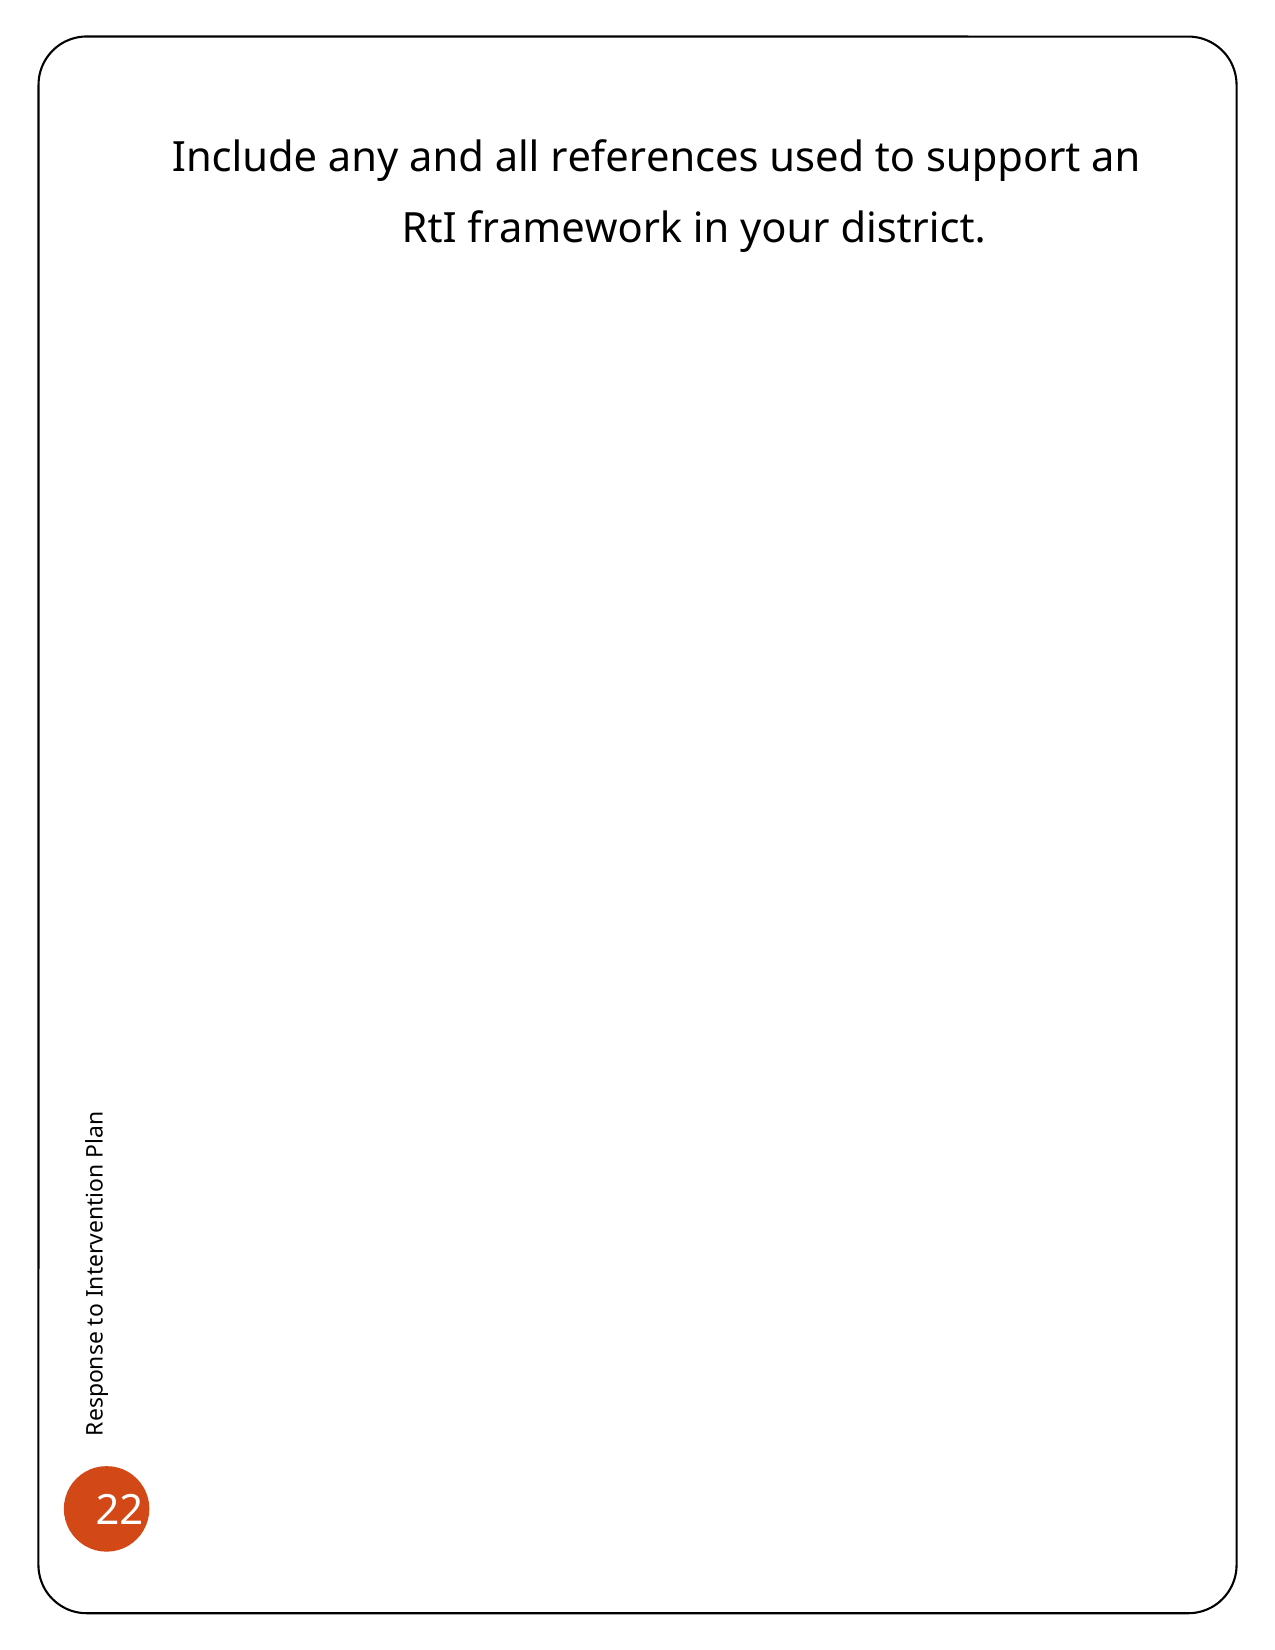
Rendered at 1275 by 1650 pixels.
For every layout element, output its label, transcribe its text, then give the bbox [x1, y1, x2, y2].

text Include any and all references used to support an RtI framework in your district. [159, 127, 1153, 254]
